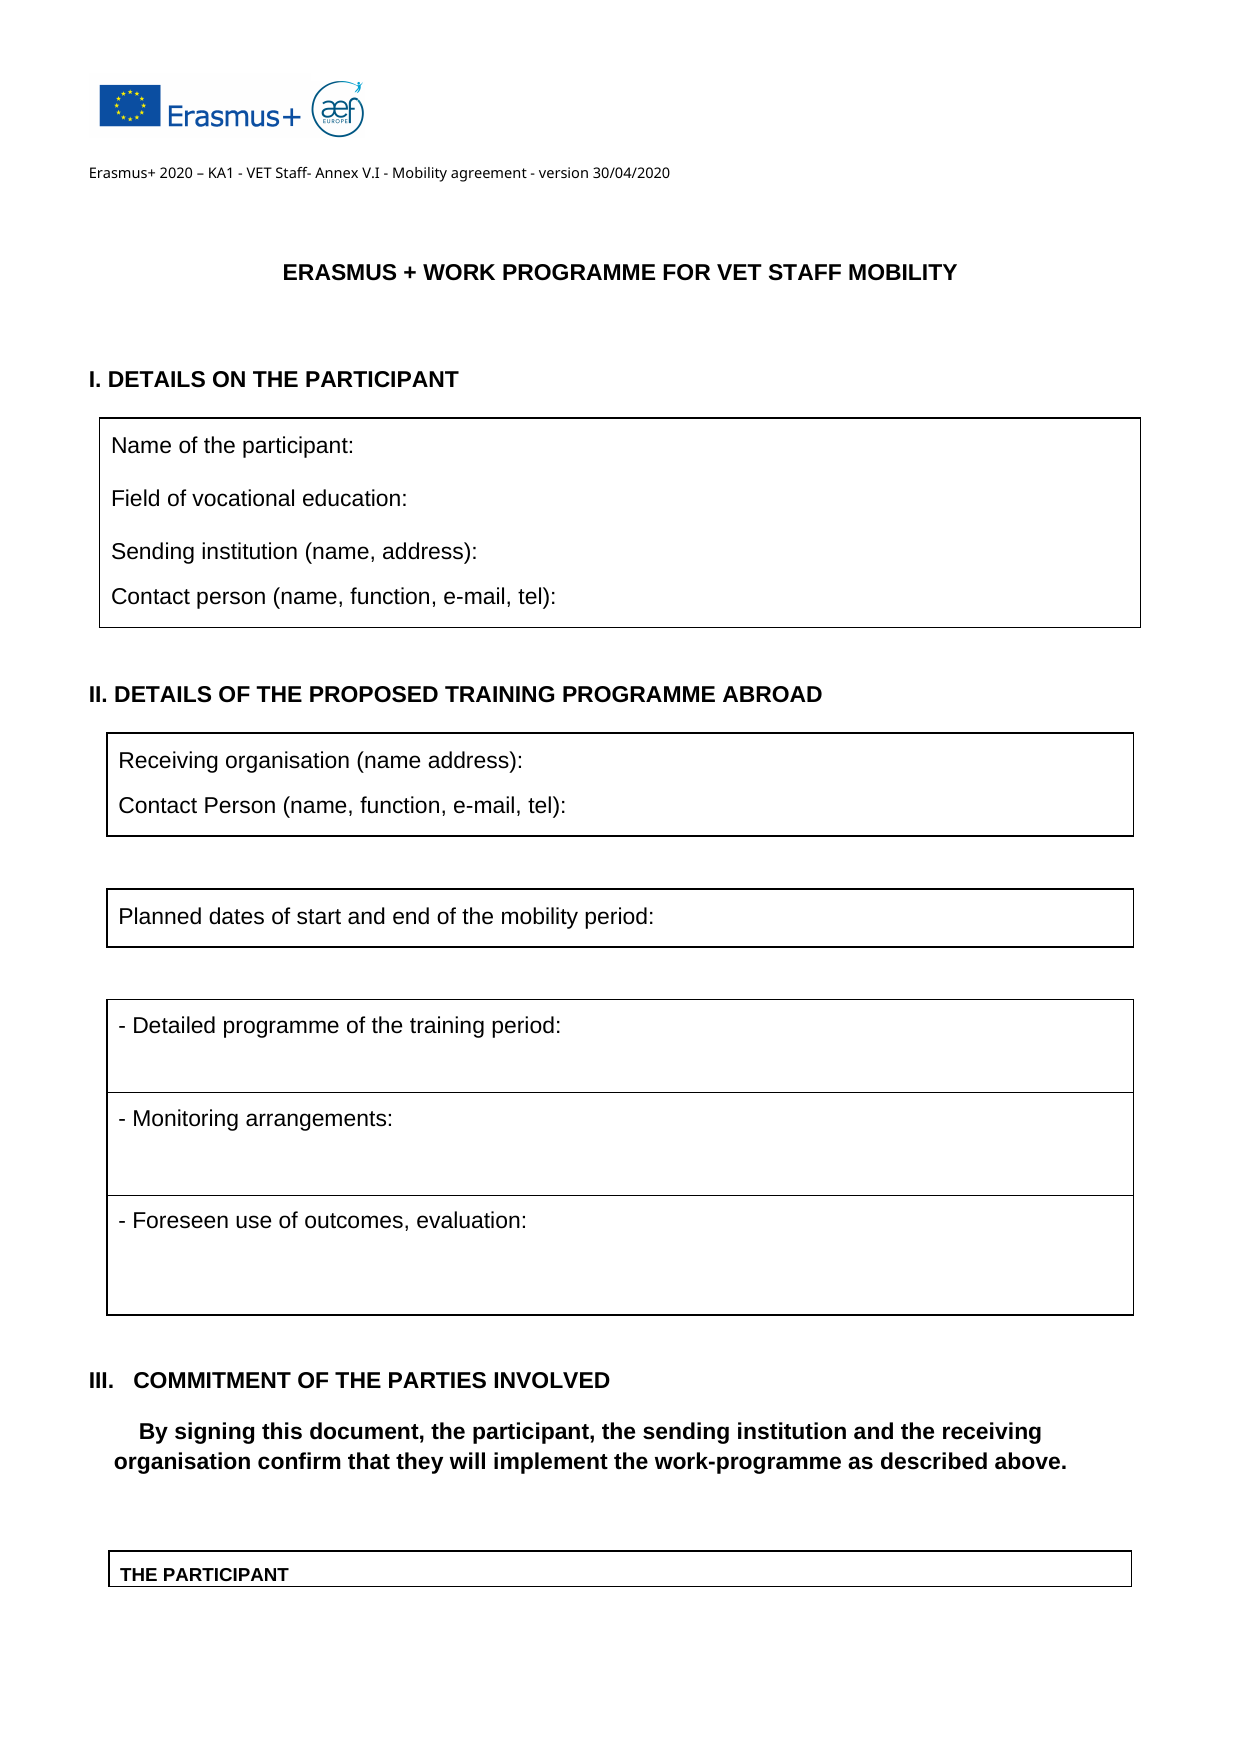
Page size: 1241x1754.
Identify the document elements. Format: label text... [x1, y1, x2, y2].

text III. COMMITMENT OF THE PARTIES INVOLVED [88, 1367, 1093, 1393]
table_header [110, 1552, 1131, 1586]
table_cell - Foreseen use of outcomes, evaluation: [108, 1196, 1133, 1314]
picture [311, 115, 335, 138]
table_header - Detailed programme of the training period: [108, 1000, 1133, 1092]
picture [311, 81, 332, 103]
text By signing this document, the participant, the sending institution and the receiving organisation confirm that they will implement the work-programme as described above. [88, 1418, 1093, 1474]
table_header Receiving organisation (name address): Contact Person (name, function, e-mail, tel): [108, 734, 1133, 835]
text I. DETAILS ON THE PARTICIPANT [88, 366, 1093, 393]
picture [314, 81, 365, 138]
text II. DETAILS OF THE PROPOSED TRAINING PROGRAMME ABROAD [88, 681, 1093, 707]
table_header Name of the participant: Field of vocational education: Sending institution (name, address): Contact person (name, function, e-mail, tel): [100, 419, 1140, 626]
text ERASMUS + WORK PROGRAMME FOR VET STAFF MOBILITY [148, 259, 1093, 286]
table_cell - Monitoring arrangements: [108, 1093, 1133, 1194]
table_header Planned dates of start and end of the mobility period: [108, 890, 1133, 946]
